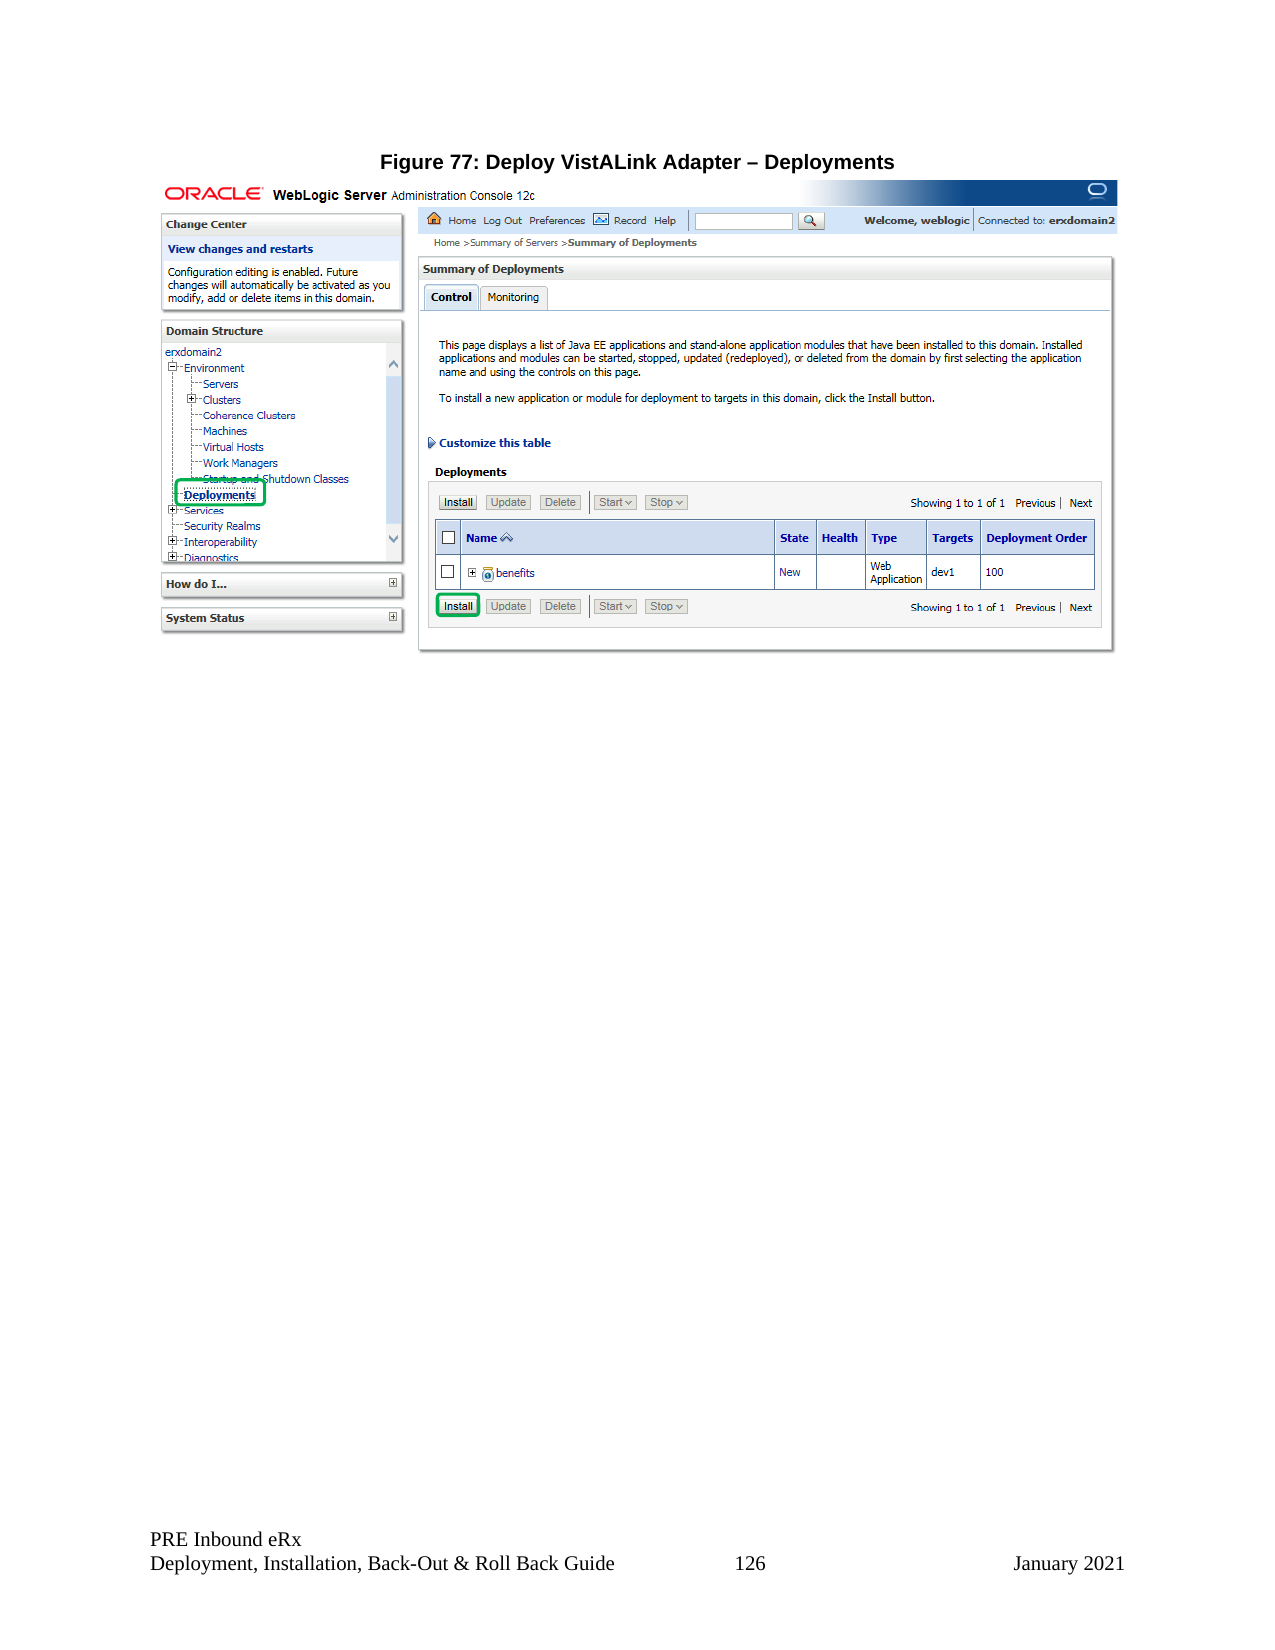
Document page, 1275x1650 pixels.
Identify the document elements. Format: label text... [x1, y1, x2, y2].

text Figure 77: Deploy VistALink Adapter – Deployments [150, 150, 1125, 174]
picture [157, 180, 1118, 655]
